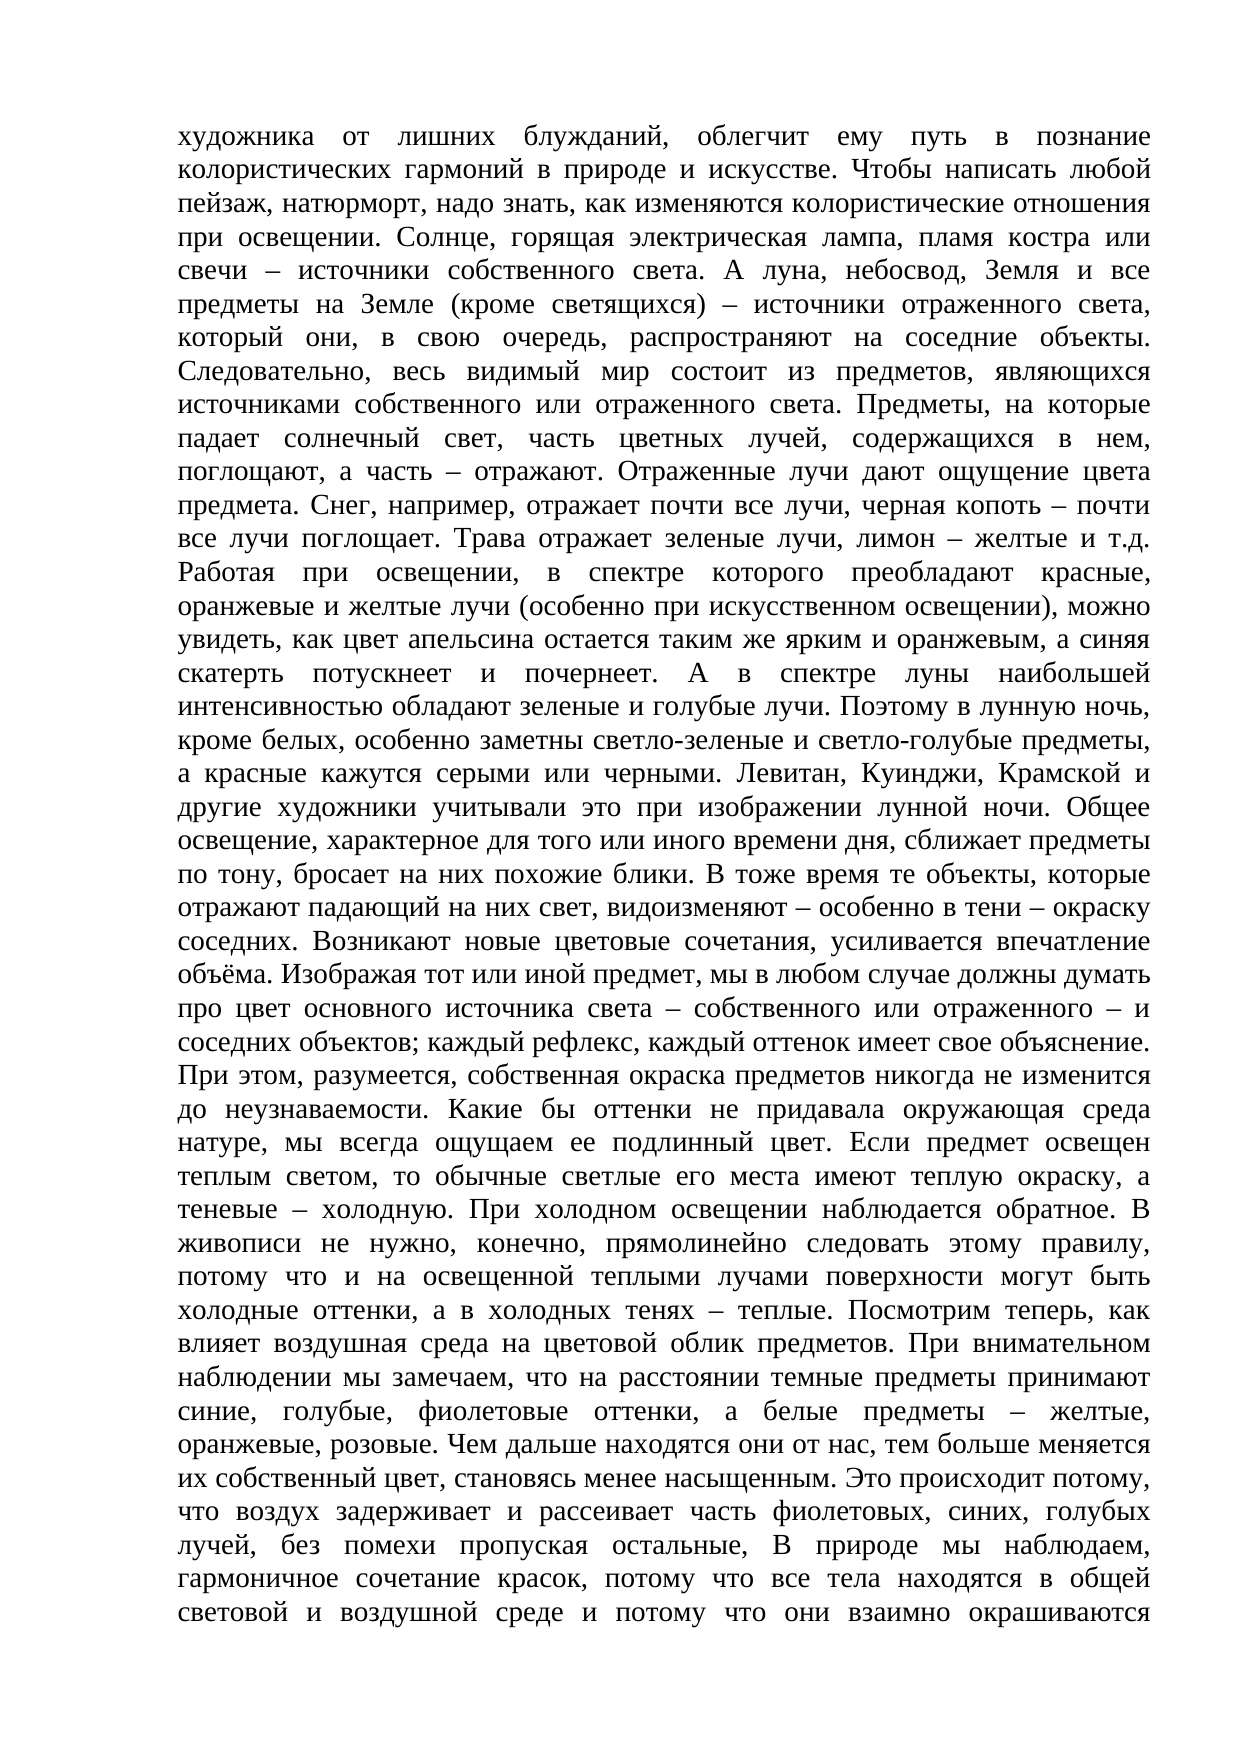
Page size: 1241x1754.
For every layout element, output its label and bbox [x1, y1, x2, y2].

text [177, 118, 1152, 1627]
